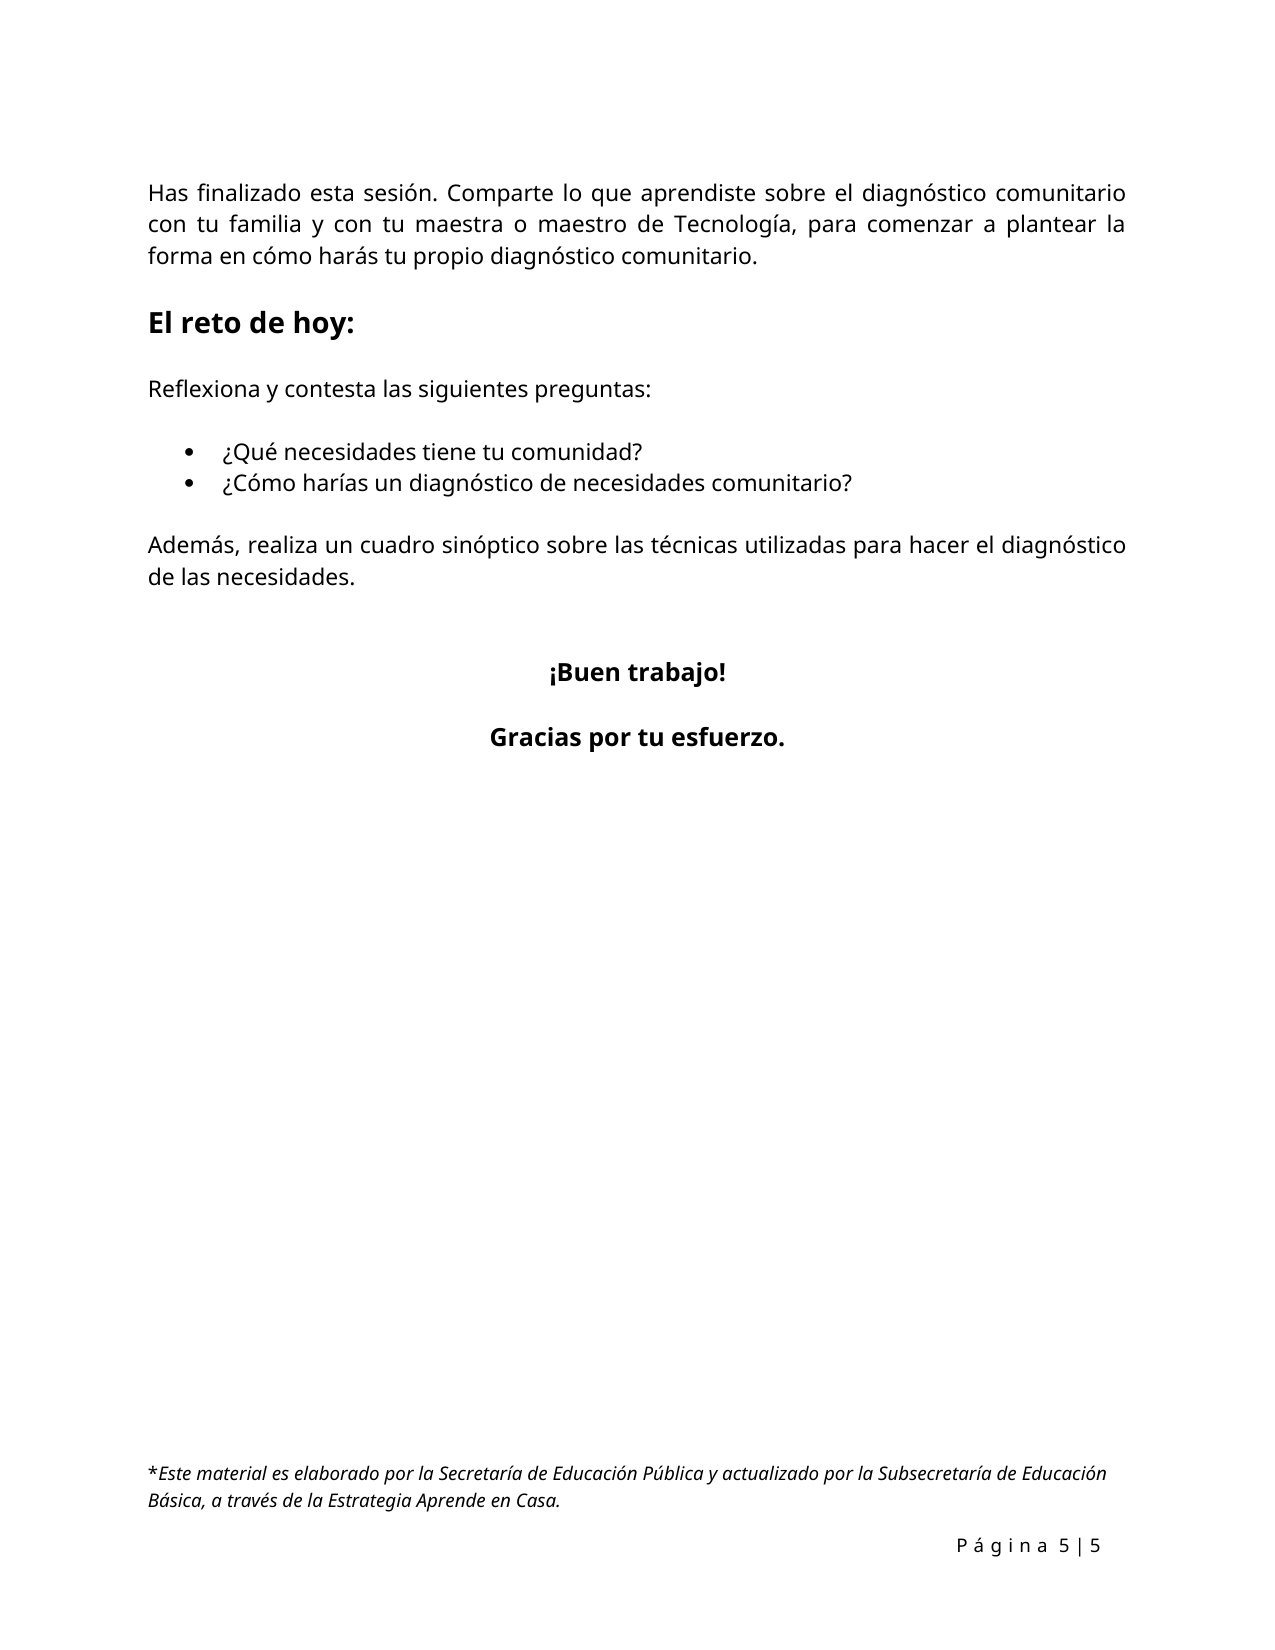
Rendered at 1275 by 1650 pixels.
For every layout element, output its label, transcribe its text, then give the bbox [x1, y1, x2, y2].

text El reto de hoy: [148, 302, 1127, 342]
list ¿Cómo harías un diagnóstico de necesidades comunitario? [185, 467, 1127, 498]
text Gracias por tu esfuerzo. [148, 720, 1127, 754]
text Además, realiza un cuadro sinóptico sobre las técnicas utilizadas para hacer el diagnóstico de las necesidades. [148, 529, 1127, 592]
text Has finalizado esta sesión. Comparte lo que aprendiste sobre el diagnóstico comunitario con tu familia y con tu maestra o maestro de Tecnología, para comenzar a plantear la forma en cómo harás tu propio diagnóstico comunitario. [148, 177, 1127, 271]
text Reflexiona y contesta las siguientes preguntas: [148, 373, 1127, 404]
list ¿Qué necesidades tiene tu comunidad? [185, 436, 1127, 467]
text ¡Buen trabajo! [148, 654, 1127, 688]
